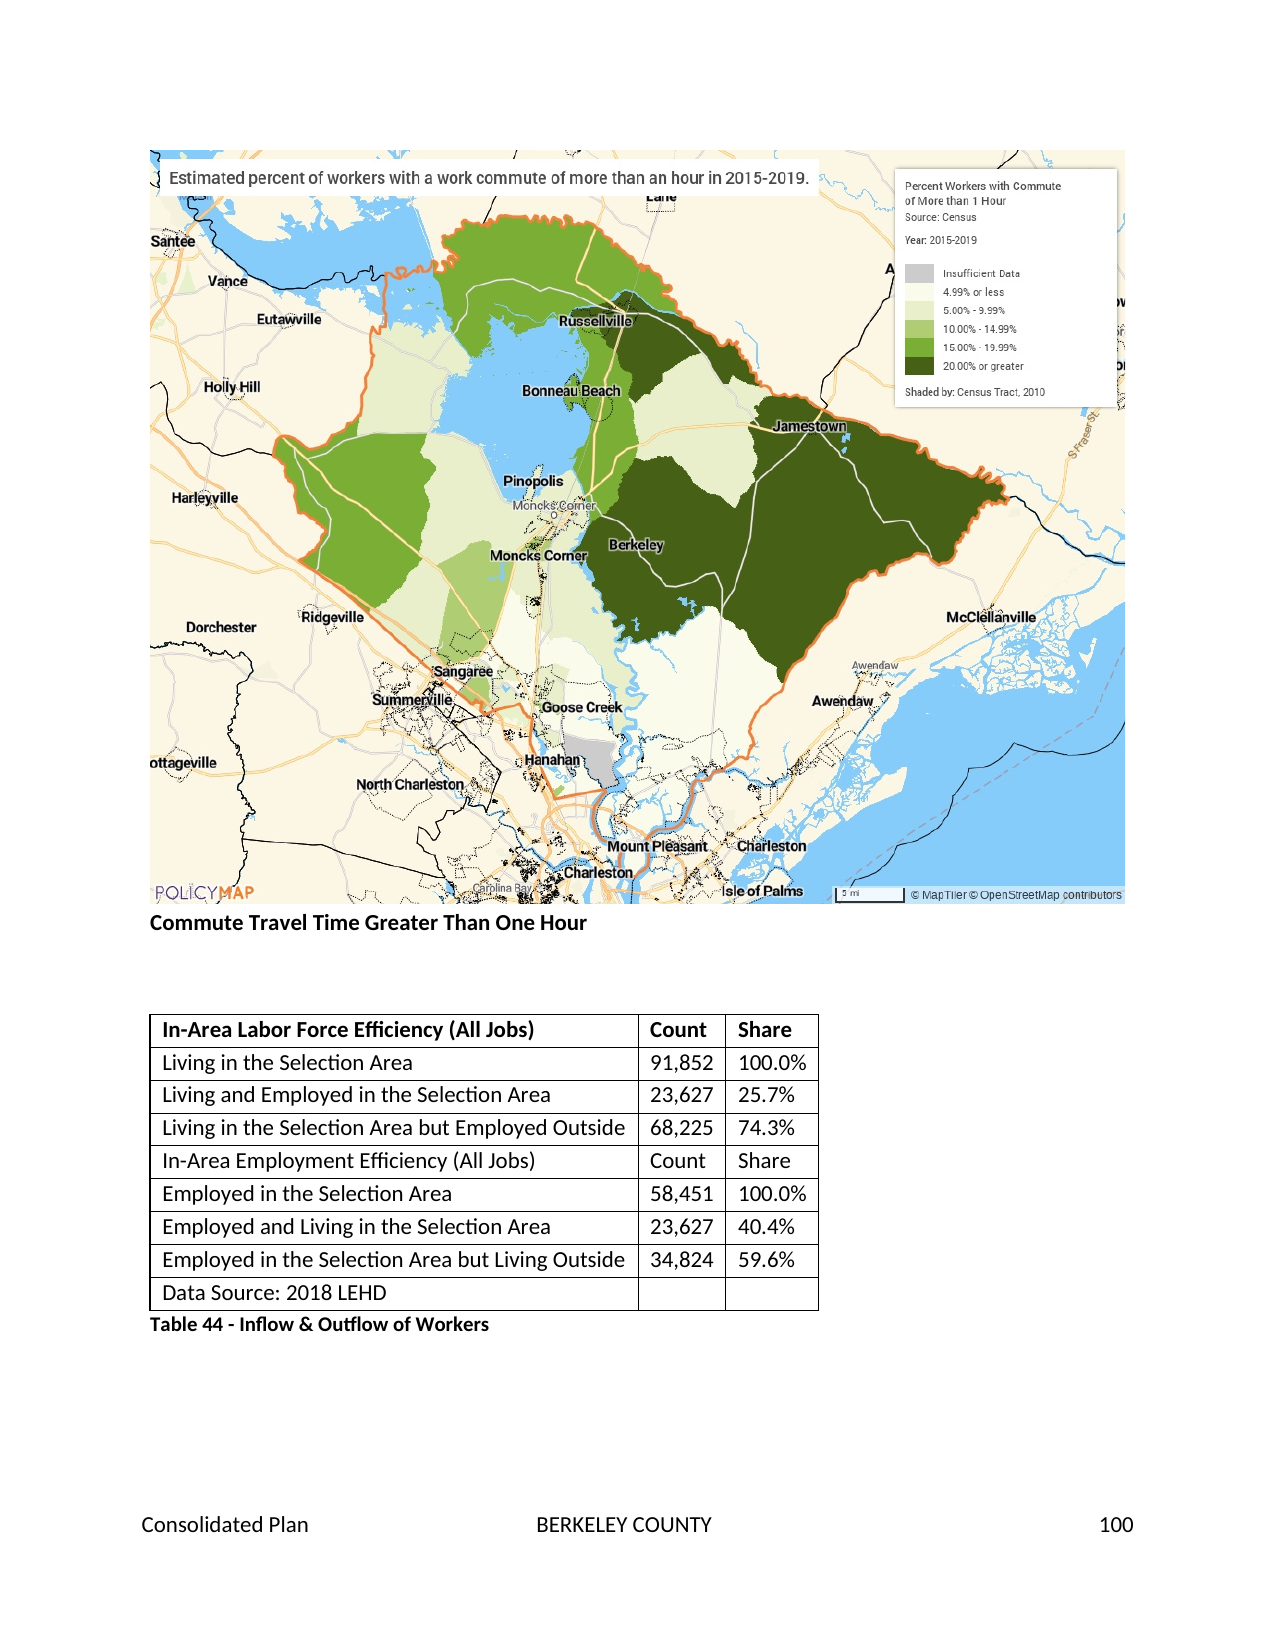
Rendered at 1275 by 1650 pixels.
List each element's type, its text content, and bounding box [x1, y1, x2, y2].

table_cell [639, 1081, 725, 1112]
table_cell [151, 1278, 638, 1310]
text Commute Travel Time Greater Than One Hour [150, 904, 1125, 936]
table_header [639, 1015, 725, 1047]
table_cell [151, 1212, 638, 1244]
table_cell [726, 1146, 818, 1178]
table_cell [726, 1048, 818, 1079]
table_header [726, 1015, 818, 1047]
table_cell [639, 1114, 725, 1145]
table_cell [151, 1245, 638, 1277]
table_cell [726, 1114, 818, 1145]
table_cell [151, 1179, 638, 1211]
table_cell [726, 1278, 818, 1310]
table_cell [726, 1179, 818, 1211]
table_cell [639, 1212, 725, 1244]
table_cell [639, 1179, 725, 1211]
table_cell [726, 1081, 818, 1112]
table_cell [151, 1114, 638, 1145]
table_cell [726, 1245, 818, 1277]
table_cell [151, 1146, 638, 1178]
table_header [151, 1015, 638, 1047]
picture [150, 150, 1125, 904]
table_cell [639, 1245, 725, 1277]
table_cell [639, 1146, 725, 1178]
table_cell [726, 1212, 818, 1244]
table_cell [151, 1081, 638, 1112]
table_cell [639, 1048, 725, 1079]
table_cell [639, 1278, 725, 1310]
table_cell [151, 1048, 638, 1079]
